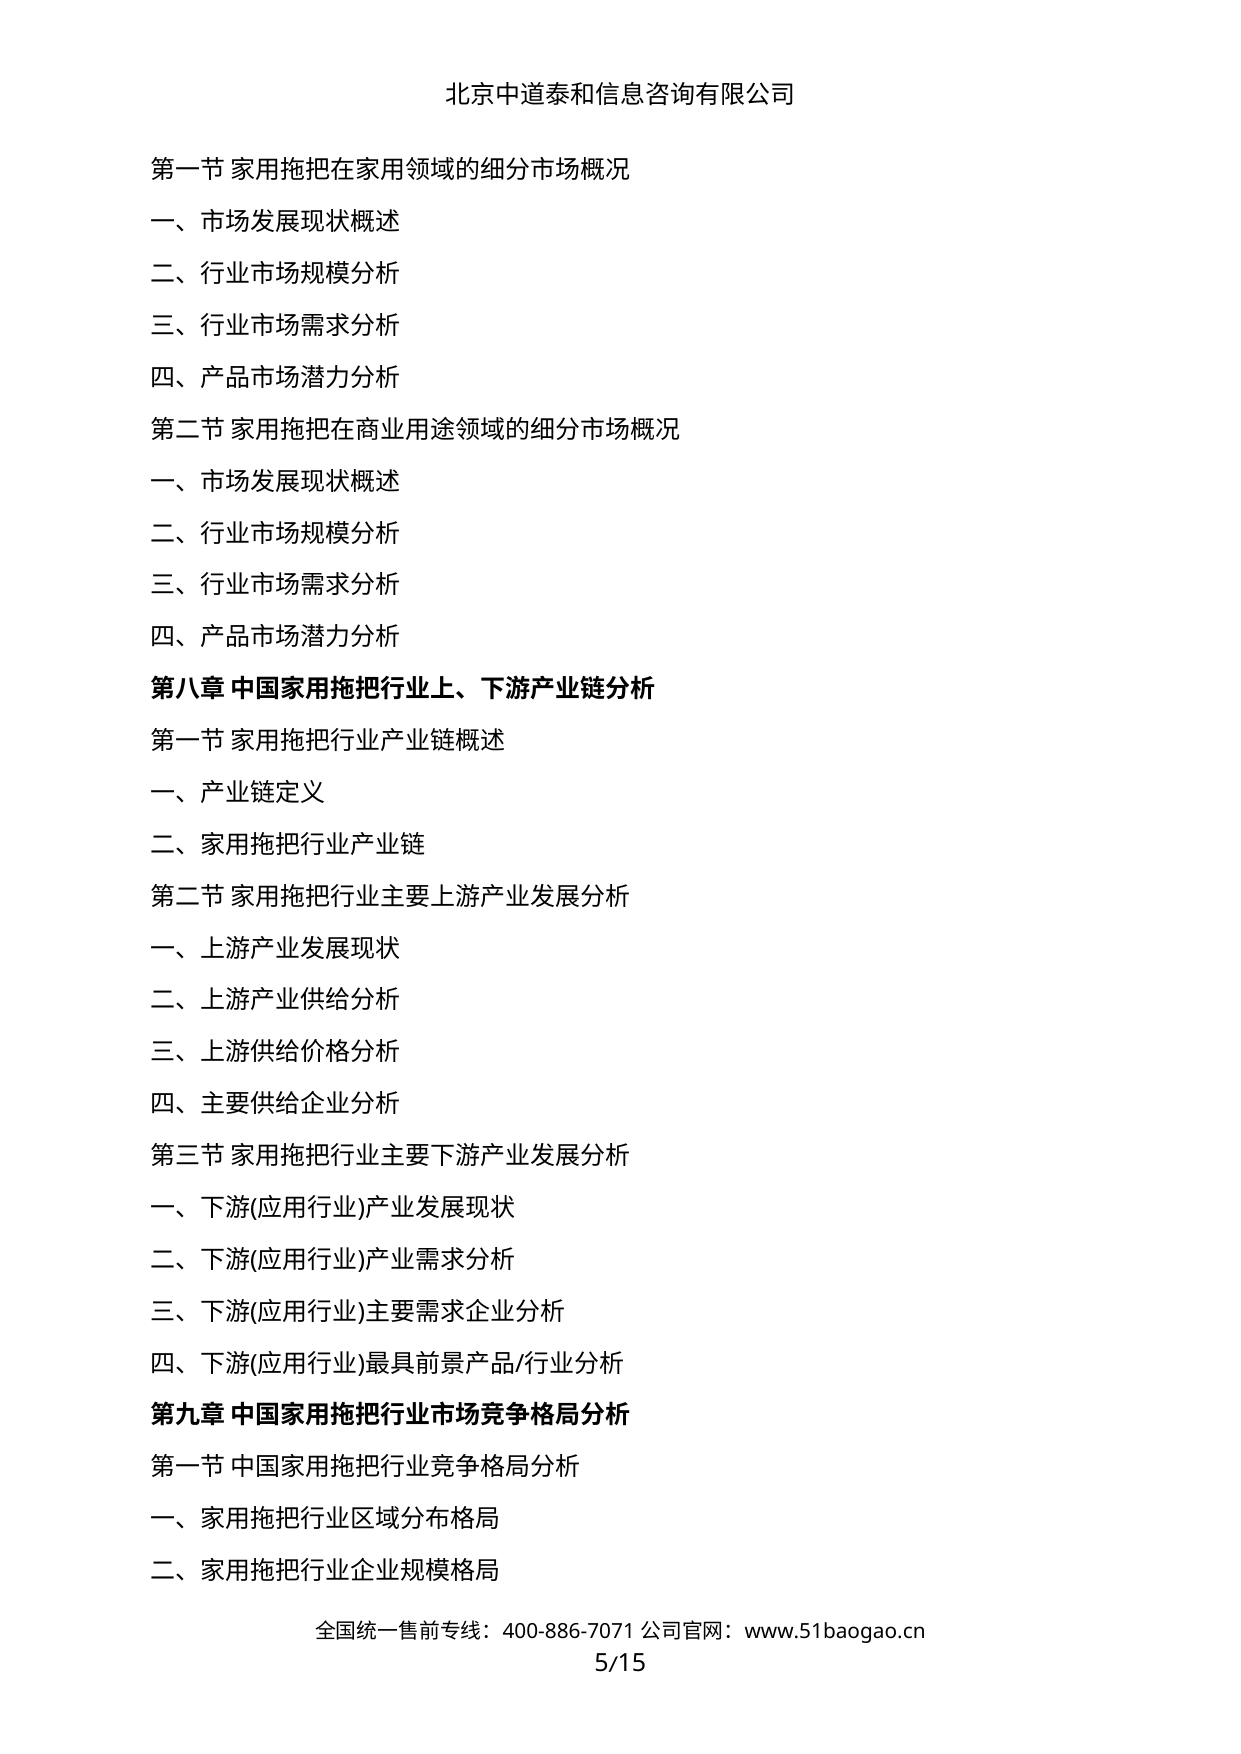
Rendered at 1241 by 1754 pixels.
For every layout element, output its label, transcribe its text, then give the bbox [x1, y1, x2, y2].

text 第二节 家用拖把在商业用途领域的细分市场概况 [150, 409, 1090, 446]
text 三、行业市场需求分析 [150, 306, 1090, 342]
text 四、产品市场潜力分析 [150, 617, 1090, 653]
text 一、市场发展现状概述 [150, 202, 1090, 238]
text 一、上游产业发展现状 [150, 928, 1090, 964]
text 四、下游(应用行业)最具前景产品/行业分析 [150, 1343, 1090, 1379]
text 第三节 家用拖把行业主要下游产业发展分析 [150, 1136, 1090, 1172]
text 二、行业市场规模分析 [150, 254, 1090, 290]
text 一、市场发展现状概述 [150, 461, 1090, 497]
text 二、家用拖把行业企业规模格局 [150, 1551, 1090, 1587]
text 二、上游产业供给分析 [150, 980, 1090, 1016]
text 一、下游(应用行业)产业发展现状 [150, 1187, 1090, 1224]
text 三、下游(应用行业)主要需求企业分析 [150, 1291, 1090, 1327]
text 第二节 家用拖把行业主要上游产业发展分析 [150, 876, 1090, 912]
text 一、家用拖把行业区域分布格局 [150, 1499, 1090, 1535]
text 三、上游供给价格分析 [150, 1032, 1090, 1068]
text 二、下游(应用行业)产业需求分析 [150, 1239, 1090, 1276]
text 第一节 家用拖把在家用领域的细分市场概况 [150, 150, 1090, 186]
text 第九章 中国家用拖把行业市场竞争格局分析 [150, 1395, 1090, 1431]
text 第八章 中国家用拖把行业上、下游产业链分析 [150, 669, 1090, 705]
text 第一节 中国家用拖把行业竞争格局分析 [150, 1447, 1090, 1483]
text 二、家用拖把行业产业链 [150, 824, 1090, 861]
text 第一节 家用拖把行业产业链概述 [150, 721, 1090, 757]
text 二、行业市场规模分析 [150, 513, 1090, 549]
text 四、产品市场潜力分析 [150, 357, 1090, 394]
text 一、产业链定义 [150, 772, 1090, 809]
text 三、行业市场需求分析 [150, 565, 1090, 601]
text 四、主要供给企业分析 [150, 1084, 1090, 1120]
